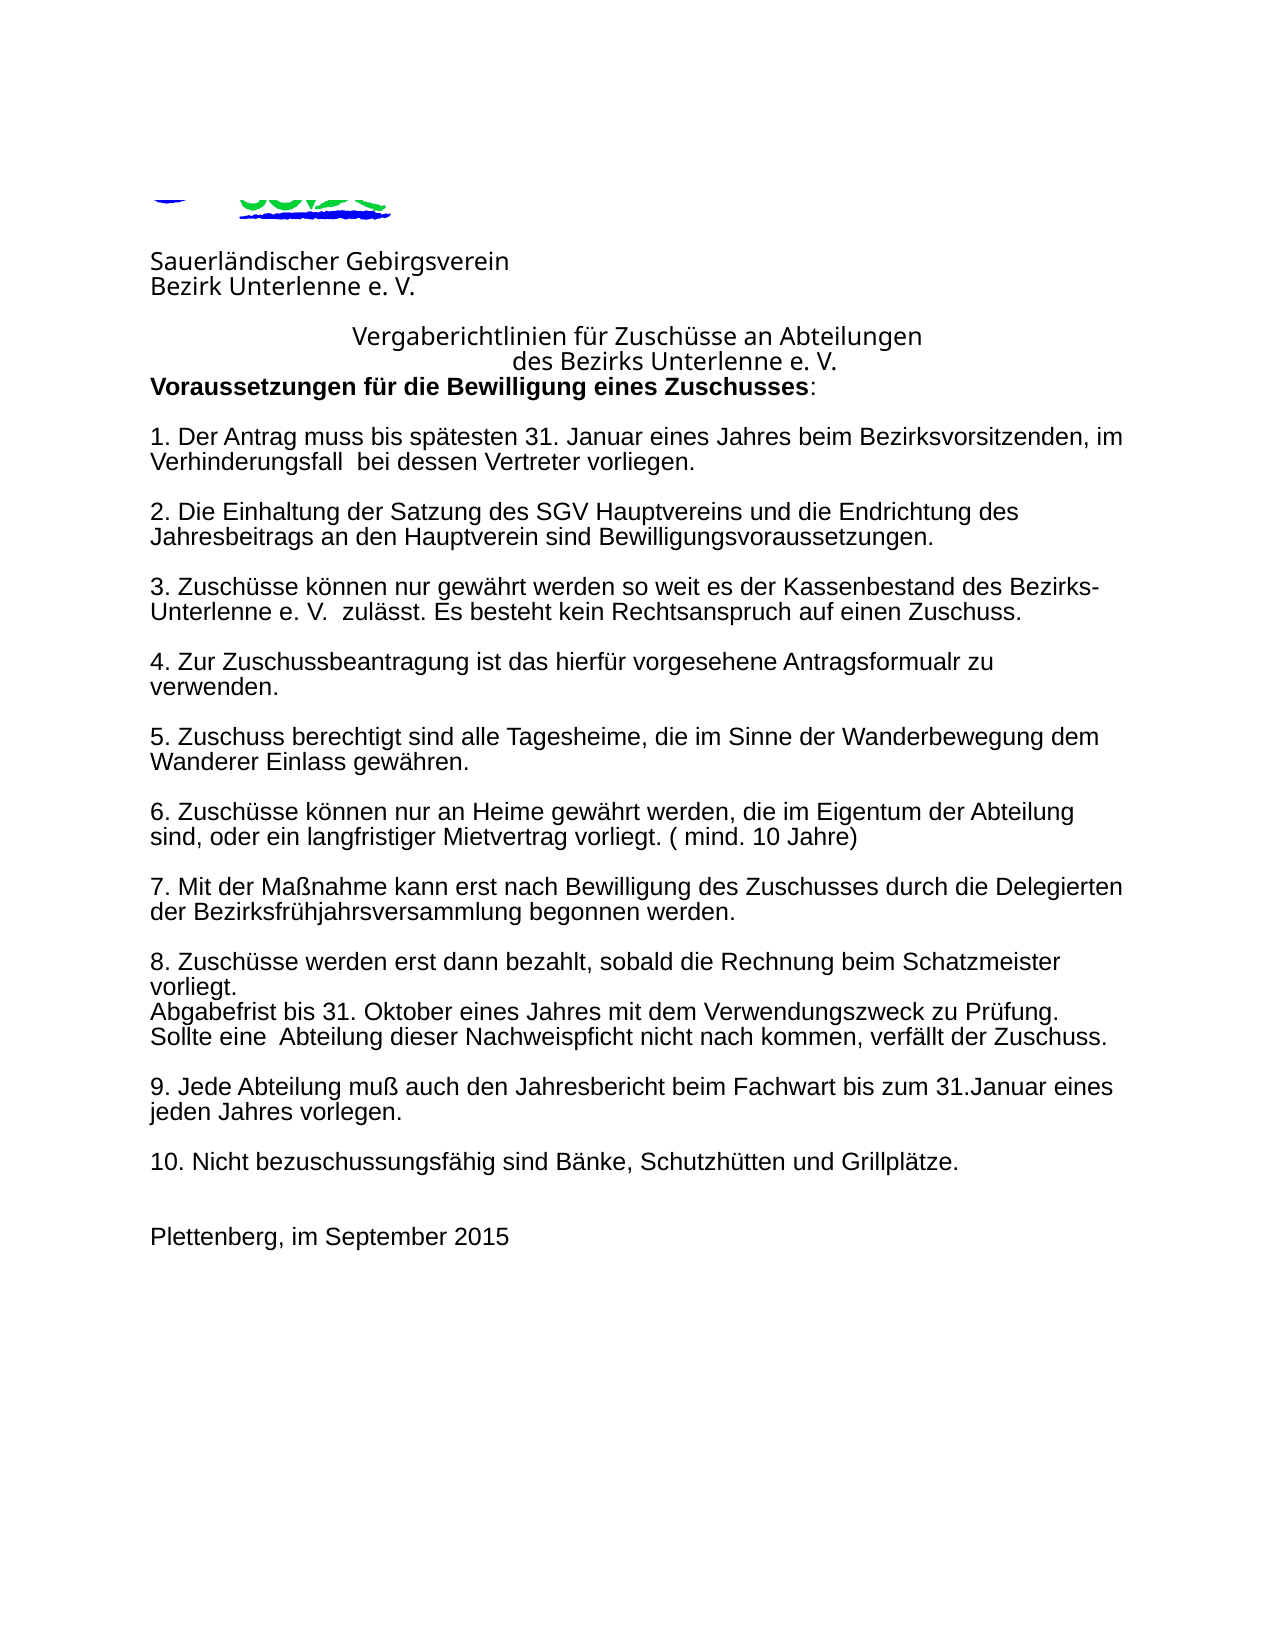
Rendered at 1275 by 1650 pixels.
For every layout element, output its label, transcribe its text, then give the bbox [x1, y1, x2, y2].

text 2. Die Einhaltung der Satzung des SGV Hauptvereins und die Endrichtung des Jahresbeitrags an den Hauptverein sind Bewilligungsvoraussetzungen. [150, 500, 1125, 550]
text Abgabefrist bis 31. Oktober eines Jahres mit dem Verwendungszweck zu Prüfung. [150, 1000, 1125, 1025]
text Vergaberichtlinien für Zuschüsse an Abteilungen [150, 325, 1125, 350]
text 10. Nicht bezuschussungsfähig sind Bänke, Schutzhütten und Grillplätze. [150, 1150, 1125, 1175]
text 7. Mit der Maßnahme kann erst nach Bewilligung des Zuschusses durch die Delegierten der Bezirksfrühjahrsversammlung begonnen werden. [150, 875, 1125, 925]
text 9. Jede Abteilung muß auch den Jahresbericht beim Fachwart bis zum 31.Januar eines jeden Jahres vorlegen. [150, 1075, 1125, 1125]
text 6. Zuschüsse können nur an Heime gewährt werden, die im Eigentum der Abteilung sind, oder ein langfristiger Mietvertrag vorliegt. ( mind. 10 Jahre) [150, 800, 1125, 850]
text Plettenberg, im September 2015 [150, 1225, 1125, 1250]
text 5. Zuschuss berechtigt sind alle Tagesheime, die im Sinne der Wanderbewegung dem Wanderer Einlass gewähren. [150, 725, 1125, 775]
text Sauerländischer Gebirgsverein [150, 250, 1125, 275]
text Voraussetzungen für die Bewilligung eines Zuschusses: [150, 375, 1125, 400]
text Sollte eine Abteilung dieser Nachweispficht nicht nach kommen, verfällt der Zuschuss. [150, 1025, 1125, 1050]
text 8. Zuschüsse werden erst dann bezahlt, sobald die Rechnung beim Schatzmeister vorliegt. [150, 950, 1125, 1000]
text 3. Zuschüsse können nur gewährt werden so weit es der Kassenbestand des Bezirks- Unterlenne e. V. zulässt. Es besteht kein Rechtsanspruch auf einen Zuschuss. [150, 575, 1125, 625]
text Bezirk Unterlenne e. V. [150, 275, 1125, 300]
text 4. Zur Zuschussbeantragung ist das hierfür vorgesehene Antragsformualr zu verwenden. [150, 650, 1125, 700]
text des Bezirks Unterlenne e. V. [150, 350, 1125, 375]
text 1. Der Antrag muss bis spätesten 31. Januar eines Jahres beim Bezirksvorsitzenden, im Verhinderungsfall bei dessen Vertreter vorliegen. [150, 425, 1125, 475]
